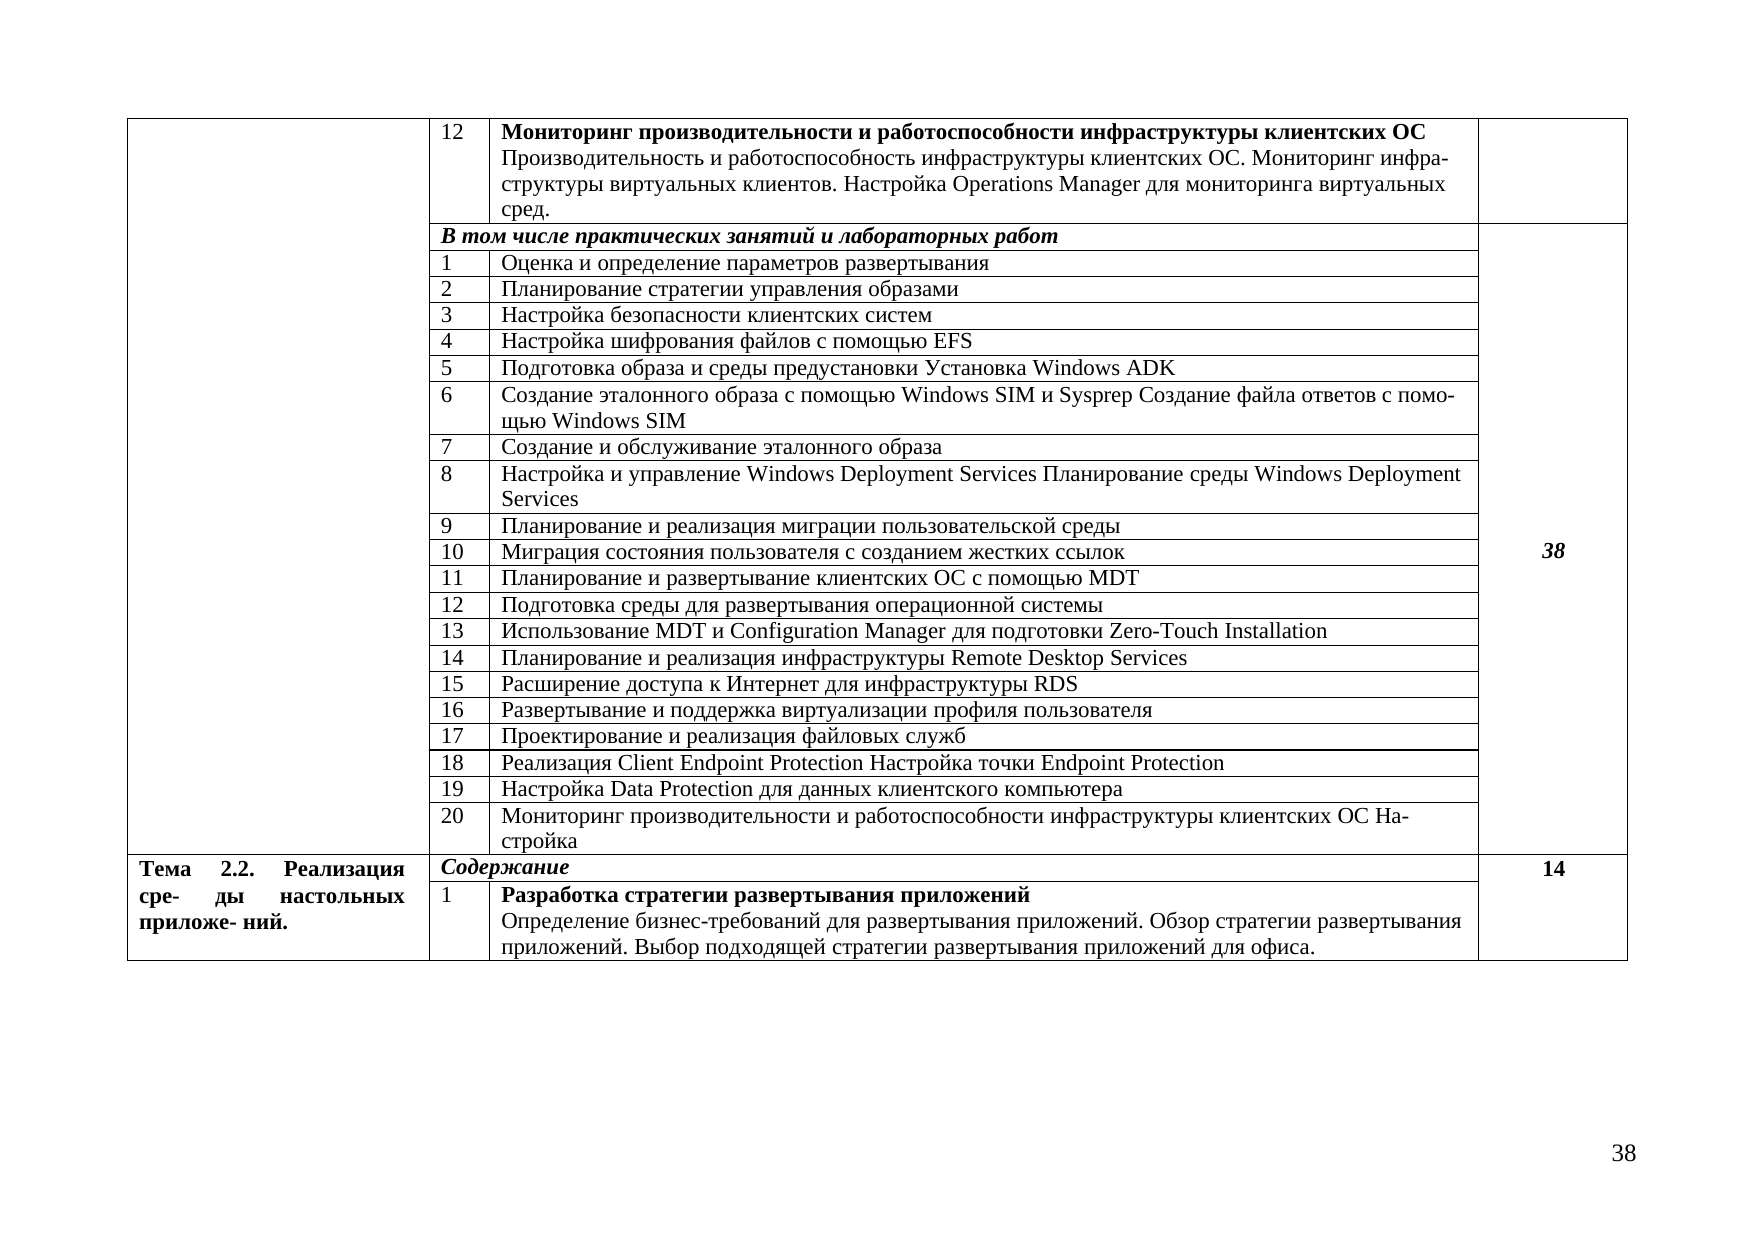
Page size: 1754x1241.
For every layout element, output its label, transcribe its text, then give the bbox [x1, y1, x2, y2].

table_header 12 [430, 119, 489, 223]
table_cell 12 [430, 593, 489, 618]
table_cell Мониторинг производительности и работоспособности инфраструктуры клиентских ОС На- стройка [490, 803, 1478, 854]
table_cell 9 [430, 514, 489, 539]
table_cell Создание и обслуживание эталонного образа [490, 435, 1478, 460]
table_cell 1 [430, 251, 489, 276]
table_cell Реализация Client Endpoint Protection Настройка точки Endpoint Protection [490, 751, 1478, 776]
table_cell Содержание [430, 855, 1478, 881]
table_cell Использование MDT и Configuration Manager для подготовки Zero-Touch Installation [490, 619, 1478, 644]
table_cell Планирование стратегии управления образами [490, 277, 1478, 302]
table_cell 19 [430, 777, 489, 802]
table_cell 5 [430, 356, 489, 381]
table_cell 7 [430, 435, 489, 460]
table_cell Настройка безопасности клиентских систем [490, 303, 1478, 329]
table_cell Планирование и развертывание клиентских ОС с помощью MDT [490, 566, 1478, 592]
table_cell Развертывание и поддержка виртуализации профиля пользователя [490, 698, 1478, 723]
table_cell 38 [1479, 224, 1627, 854]
table_cell Планирование и реализация инфраструктуры Remote Desktop Services [490, 646, 1478, 671]
table_cell 10 [430, 540, 489, 565]
table_cell 15 [430, 672, 489, 697]
table_cell 8 [430, 461, 489, 513]
table_cell Расширение доступа к Интернет для инфраструктуры RDS [490, 672, 1478, 697]
table_cell 6 [430, 382, 489, 434]
table_cell 4 [430, 330, 489, 355]
table_cell 14 [430, 646, 489, 671]
table_cell 20 [430, 803, 489, 854]
table_cell Создание эталонного образа с помощью Windows SIM и Sysprep Создание файла ответов с помо- щью Windows SIM [490, 382, 1478, 434]
table_header [1479, 119, 1627, 223]
table_cell Подготовка образа и среды предустановки Установка Windows ADK [490, 356, 1478, 381]
table_cell Проектирование и реализация файловых служб [490, 724, 1478, 749]
table_cell Настройка и управление Windows Deployment Services Планирование среды Windows Deployment Services [490, 461, 1478, 513]
table_cell 11 [430, 566, 489, 592]
table_cell Тема 2.2. Реализация сре- ды настольных приложе- ний. [128, 855, 429, 959]
table_cell В том числе практических занятий и лабораторных работ [430, 224, 1478, 249]
table_cell 1 [430, 882, 489, 959]
table_cell 14 [1479, 855, 1627, 959]
table_cell Миграция состояния пользователя с созданием жестких ссылок [490, 540, 1478, 565]
table_cell 3 [430, 303, 489, 329]
table_cell 13 [430, 619, 489, 644]
table_cell Настройка шифрования файлов с помощью EFS [490, 330, 1478, 355]
table_header [128, 119, 429, 854]
table_cell 16 [430, 698, 489, 723]
table_cell Настройка Data Protection для данных клиентского компьютера [490, 777, 1478, 802]
table_cell 17 [430, 724, 489, 749]
table_cell Планирование и реализация миграции пользовательской среды [490, 514, 1478, 539]
table_cell Разработка стратегии развертывания приложений Определение бизнес-требований для развертывания приложений. Обзор стратегии развертывания приложений. Выбор подходящей стратегии развертывания приложений для офиса. [490, 882, 1478, 959]
table_header Мониторинг производительности и работоспособности инфраструктуры клиентских ОС Производительность и работоспособность инфраструктуры клиентских ОС. Мониторинг инфра- структуры виртуальных клиентов. Настройка Operations Manager для мониторинга виртуальных сред. [490, 119, 1478, 223]
table_cell 18 [430, 751, 489, 776]
table_cell 2 [430, 277, 489, 302]
table_cell Оценка и определение параметров развертывания [490, 251, 1478, 276]
table_cell Подготовка среды для развертывания операционной системы [490, 593, 1478, 618]
